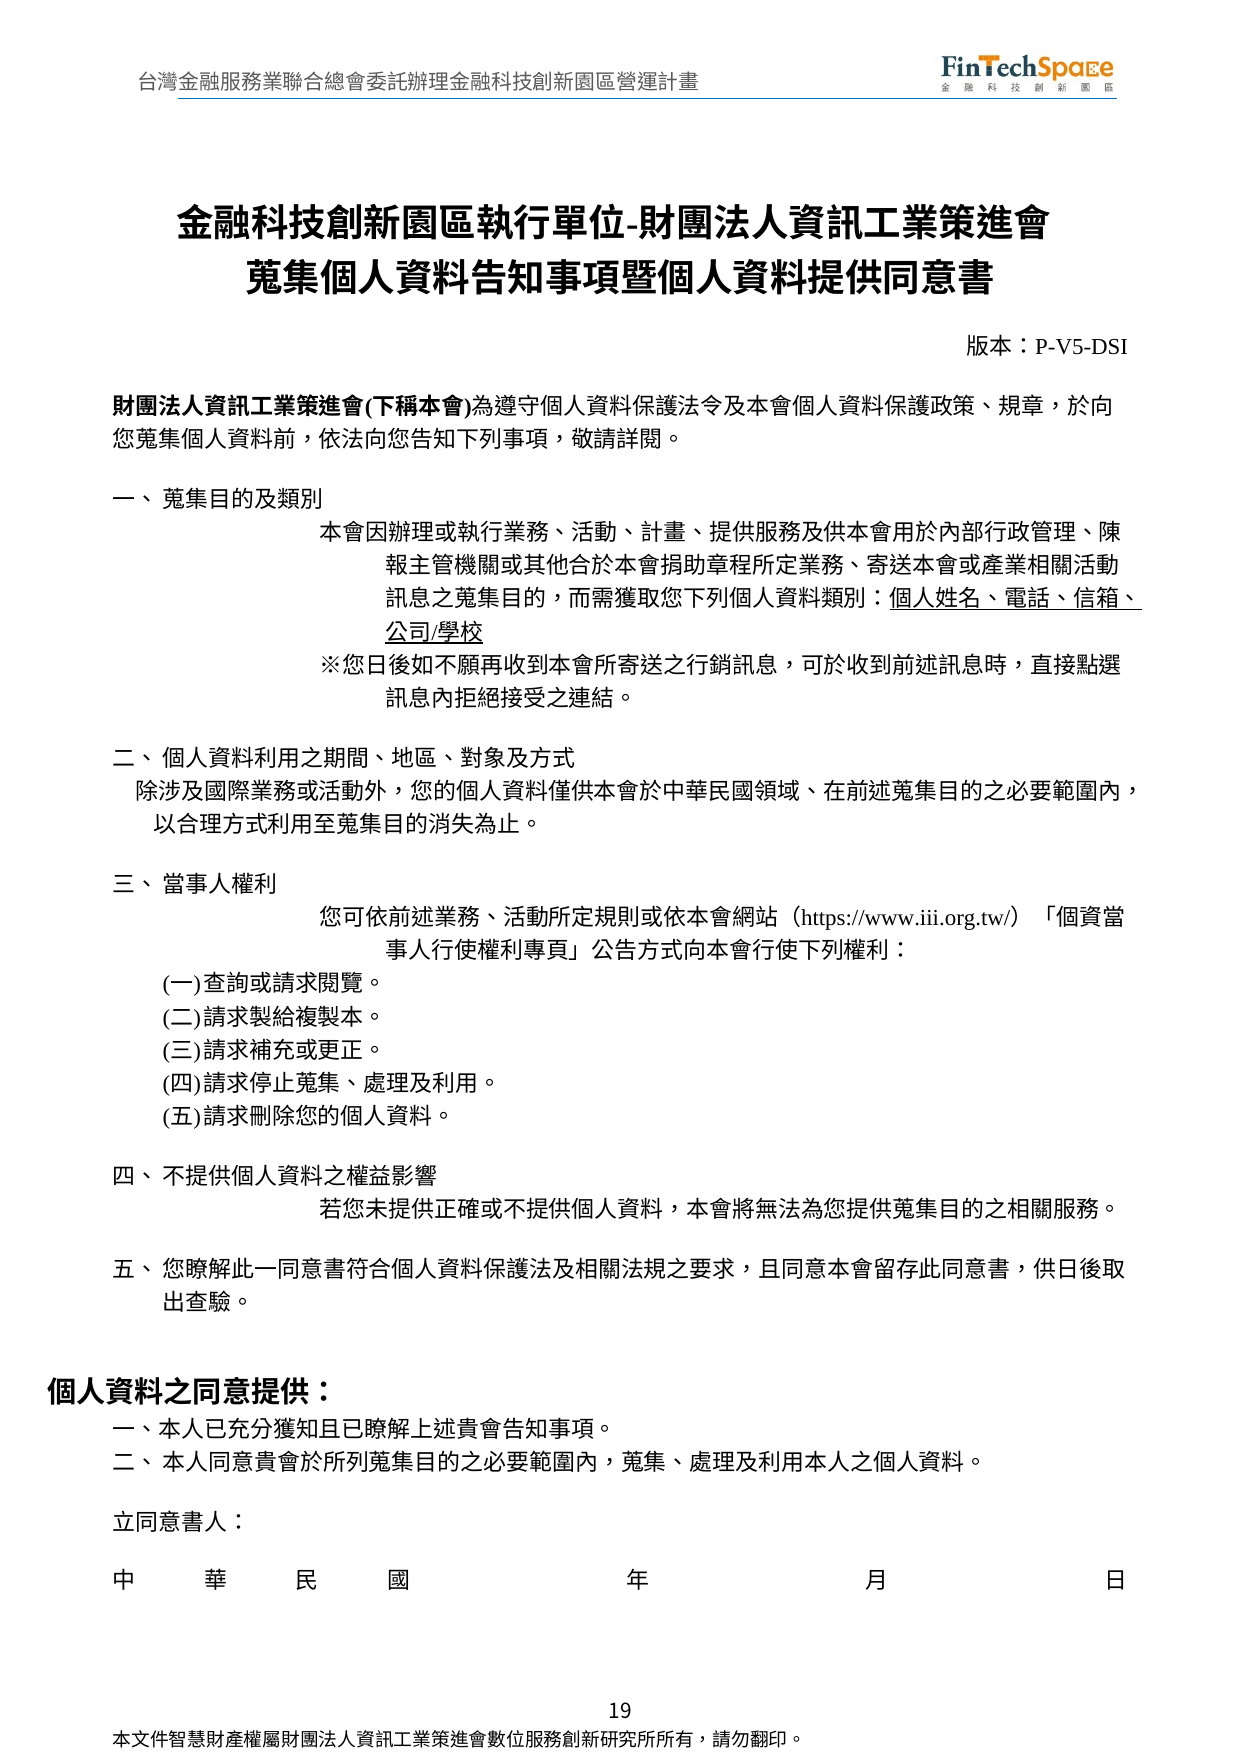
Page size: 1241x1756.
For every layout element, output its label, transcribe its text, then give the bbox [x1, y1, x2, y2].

list 當事人權利 [112, 865, 1128, 899]
list 個人資料利用之期間、地區、對象及方式 [112, 739, 1128, 773]
text 金融科技創新園區執行單位-財團法人資訊工業策進會 [99, 193, 1128, 247]
list 個人資料之同意提供： [47, 1368, 1128, 1411]
text 立同意書人： [112, 1503, 1128, 1537]
list 不提供個人資料之權益影響 [112, 1158, 1128, 1191]
list 請求製給複製本。 [162, 998, 1128, 1032]
list 您可依前述業務、活動所定規則或依本會網站（https://www.iii.org.tw/）「個資當事人行使權利專頁」公告方式向本會行使下列權利： [319, 899, 1128, 965]
list 請求停止蒐集、處理及利用。 [162, 1065, 1128, 1098]
text 中華民國 年 月 日 [112, 1562, 1128, 1595]
list ※您日後如不願再收到本會所寄送之行銷訊息，可於收到前述訊息時，直接點選訊息內拒絕接受之連結。 [319, 647, 1128, 713]
text 蒐集個人資料告知事項暨個人資料提供同意書 [112, 247, 1128, 302]
text 財團法人資訊工業策進會(下稱本會)為遵守個人資料保護法令及本會個人資料保護政策、規章，於向您蒐集個人資料前，依法向您告知下列事項，敬請詳閱。 [112, 388, 1128, 454]
list 蒐集目的及類別 [112, 480, 1128, 514]
text 版本：P-V5-DSI [112, 328, 1128, 361]
text 一、本人已充分獲知且已瞭解上述貴會告知事項。 [112, 1411, 1128, 1444]
list 若您未提供正確或不提供個人資料，本會將無法為您提供蒐集目的之相關服務。 [319, 1191, 1128, 1224]
list 您瞭解此一同意書符合個人資料保護法及相關法規之要求，且同意本會留存此同意書，供日後取出查驗。 [112, 1250, 1128, 1317]
list 請求刪除您的個人資料。 [162, 1098, 1128, 1131]
list 本人同意貴會於所列蒐集目的之必要範圍內，蒐集、處理及利用本人之個人資料。 [112, 1444, 1128, 1477]
list 查詢或請求閱覽。 [162, 965, 1128, 998]
picture [934, 50, 1117, 96]
list 本會因辦理或執行業務、活動、計畫、提供服務及供本會用於內部行政管理、陳報主管機關或其他合於本會捐助章程所定業務、寄送本會或產業相關活動訊息之蒐集目的，而需獲取您下列個人資料類別：個人姓名、電話、信箱、公司/學校 [319, 514, 1128, 647]
text 除涉及國際業務或活動外，您的個人資料僅供本會於中華民國領域、在前述蒐集目的之必要範圍內，以合理方式利用至蒐集目的消失為止。 [112, 773, 1128, 839]
list 請求補充或更正。 [162, 1032, 1128, 1065]
